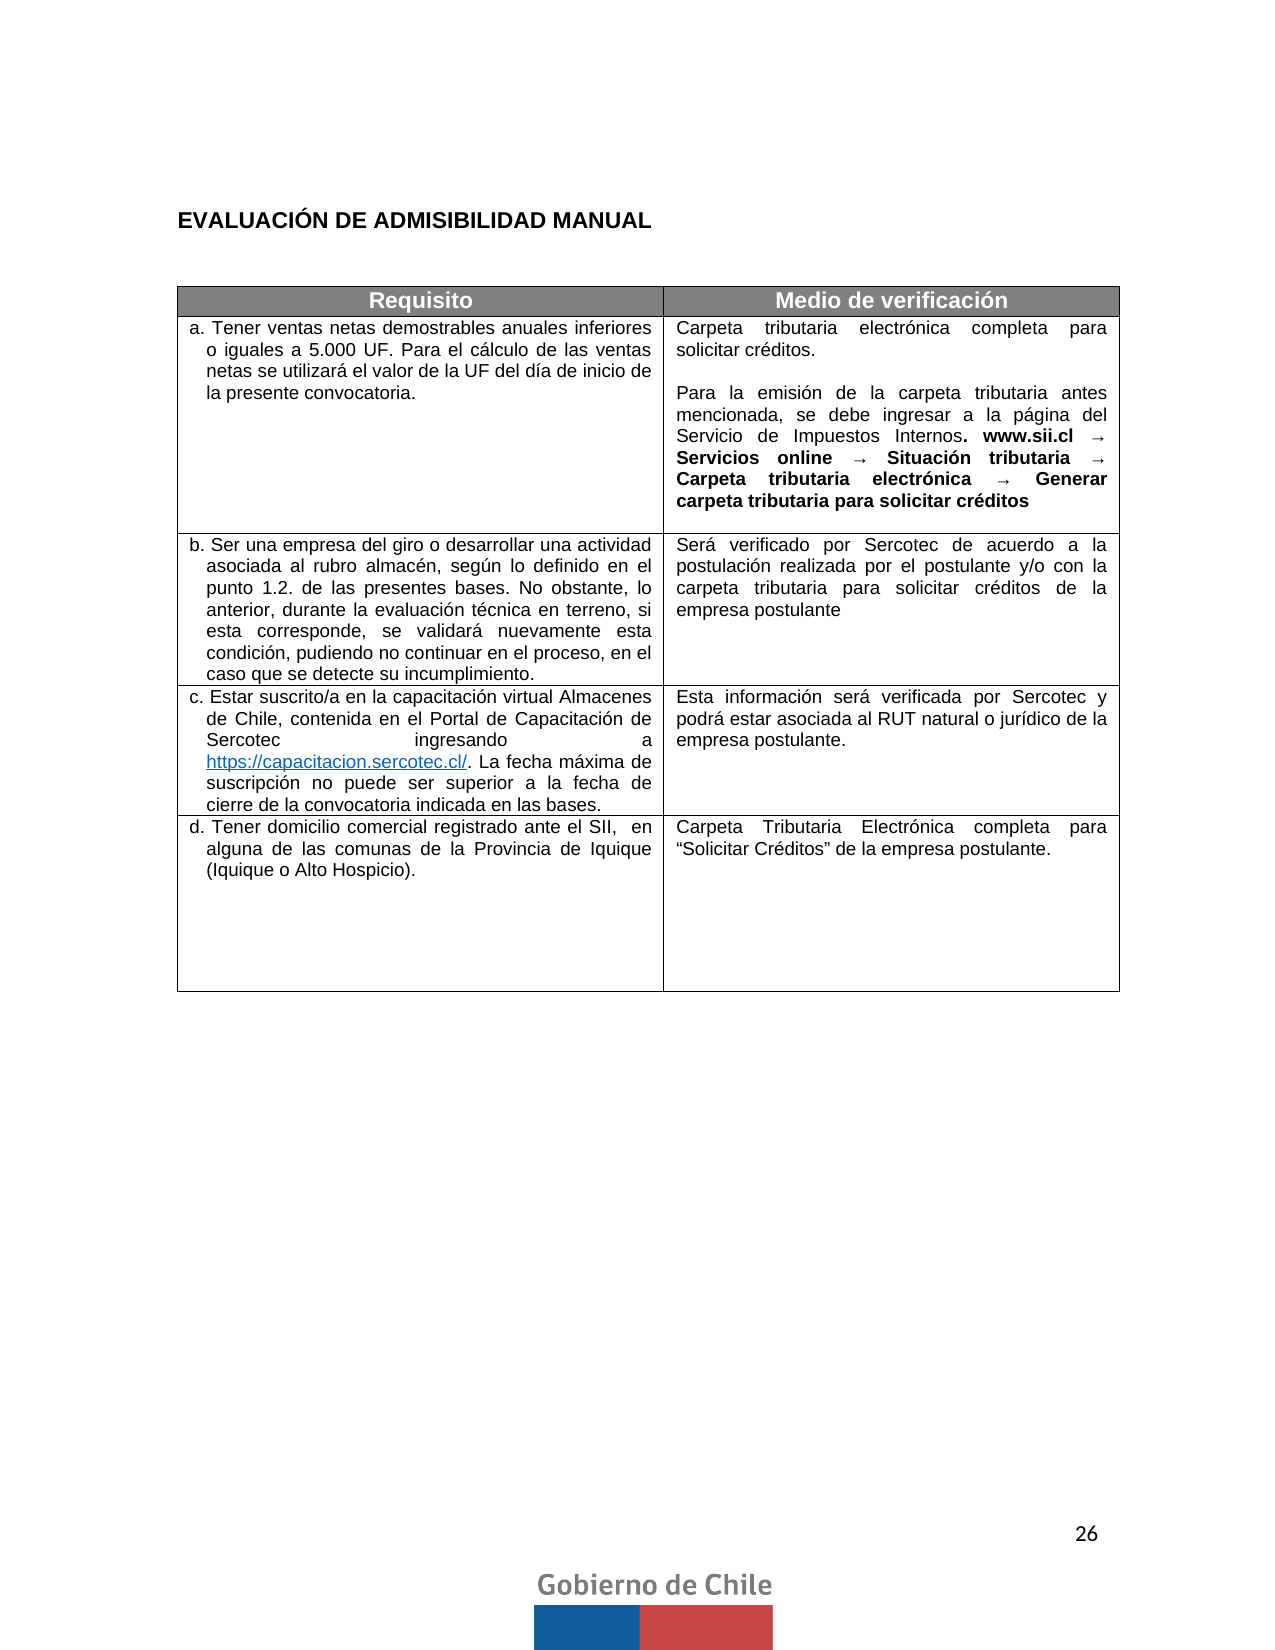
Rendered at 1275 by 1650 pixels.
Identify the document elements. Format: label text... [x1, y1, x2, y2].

text EVALUACIÓN DE ADMISIBILIDAD MANUAL [177, 207, 1098, 233]
table_cell a. Tener ventas netas demostrables anuales inferiores o iguales a 5.000 UF. Para el cálculo de las ventas netas se utilizará el valor de la UF del día de inicio de la presente convocatoria. [178, 317, 663, 533]
table_cell d. Tener domicilio comercial registrado ante el SII, en alguna de las comunas de la Provincia de Iquique (Iquique o Alto Hospicio). [178, 816, 663, 991]
table_cell c. Estar suscrito/a en la capacitación virtual Almacenes de Chile, contenida en el Portal de Capacitación de Sercotec ingresando a https://capacitacion.sercotec.cl/. La fecha máxima de suscripción no puede ser superior a la fecha de cierre de la convocatoria indicada en las bases. [178, 686, 663, 815]
table_header Medio de verificación [664, 287, 1119, 316]
table_cell b. Ser una empresa del giro o desarrollar una actividad asociada al rubro almacén, según lo definido en el punto 1.2. de las presentes bases. No obstante, lo anterior, durante la evaluación técnica en terreno, si esta corresponde, se validará nuevamente esta condición, pudiendo no continuar en el proceso, en el caso que se detecte su incumplimiento. [178, 534, 663, 685]
table_header Requisito [178, 287, 663, 316]
table_cell Carpeta Tributaria Electrónica completa para “Solicitar Créditos” de la empresa postulante. [664, 816, 1119, 991]
table_cell Será verificado por Sercotec de acuerdo a la postulación realizada por el postulante y/o con la carpeta tributaria para solicitar créditos de la empresa postulante [664, 534, 1119, 685]
table_cell Esta información será verificada por Sercotec y podrá estar asociada al RUT natural o jurídico de la empresa postulante. [664, 686, 1119, 815]
table_cell Carpeta tributaria electrónica completa para solicitar créditos. Para la emisión de la carpeta tributaria antes mencionada, se debe ingresar a la página del Servicio de Impuestos Internos. www.sii.cl → Servicios online → Situación tributaria → Carpeta tributaria electrónica → Generar carpeta tributaria para solicitar créditos [664, 317, 1119, 533]
picture [532, 1560, 774, 1650]
